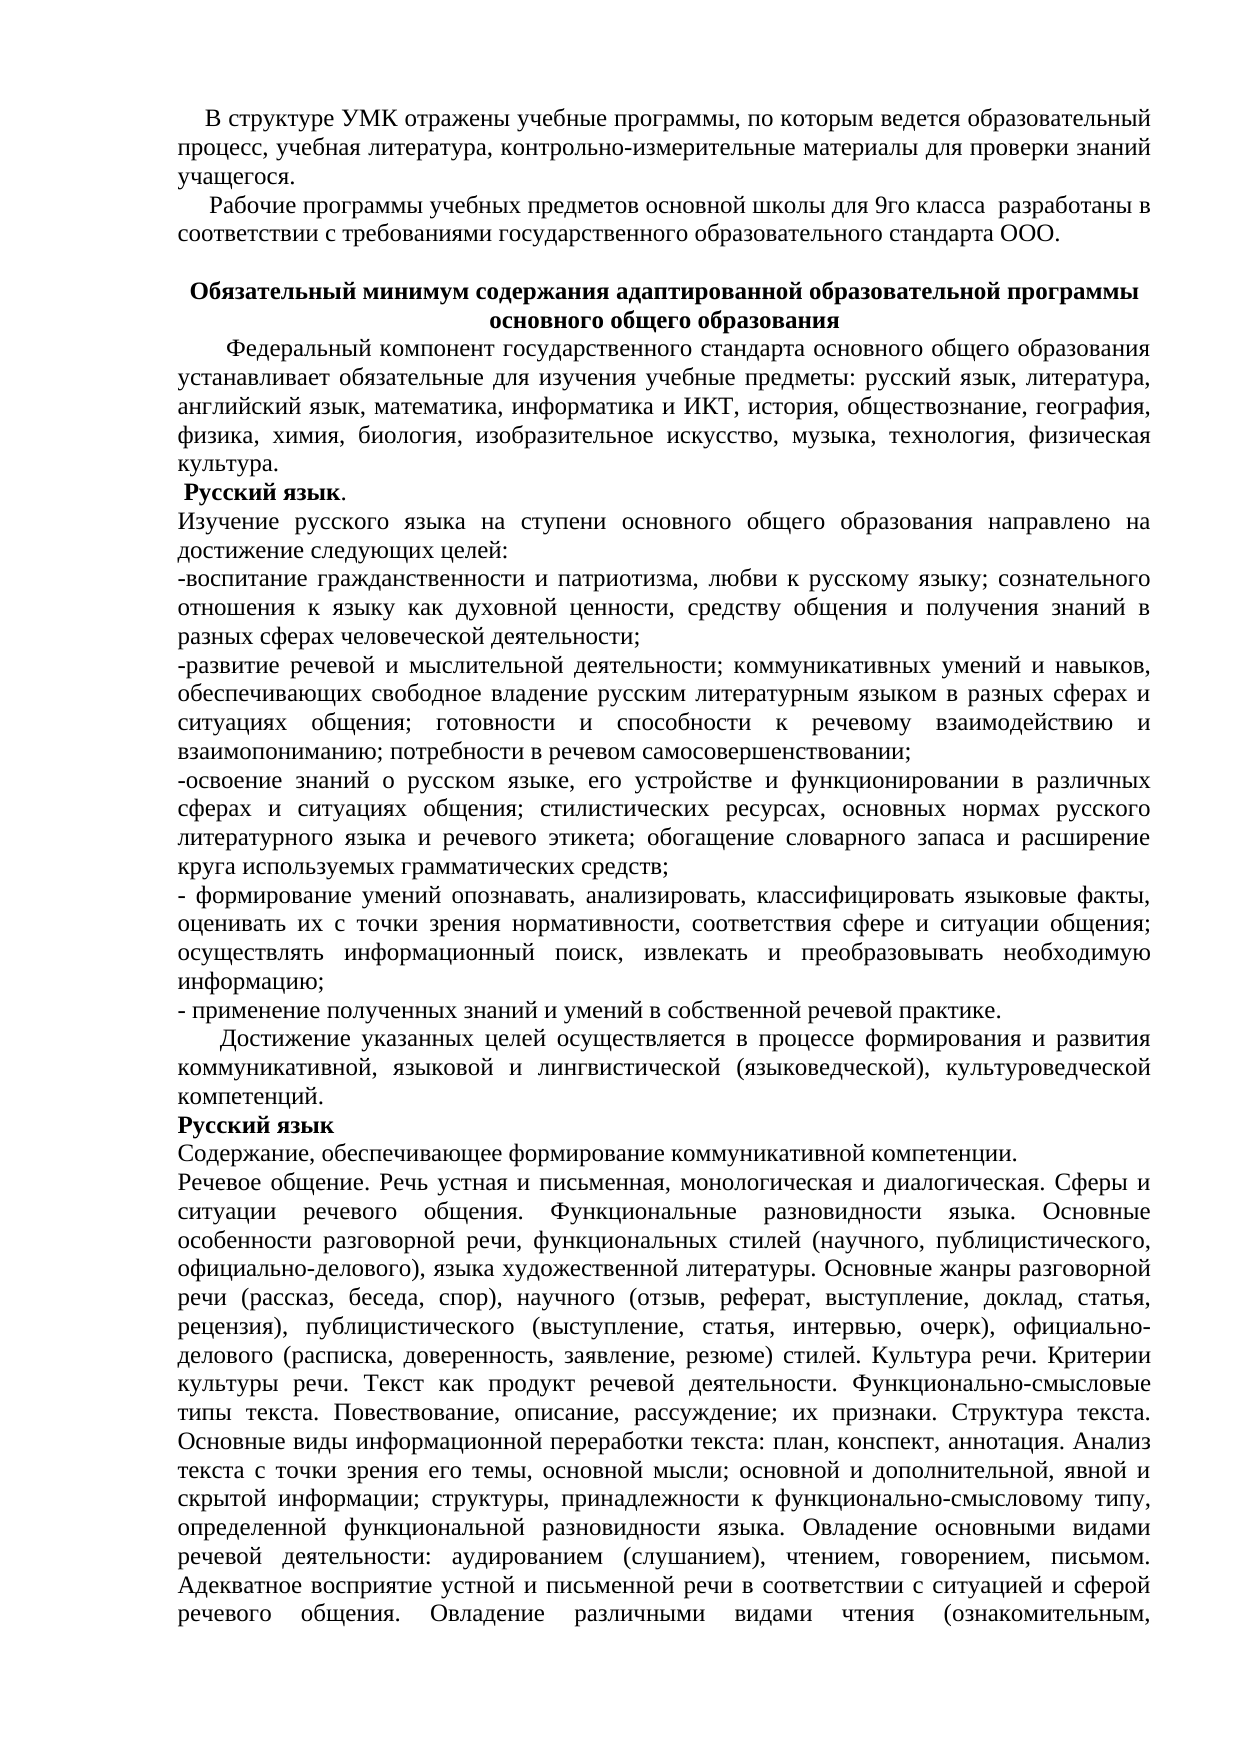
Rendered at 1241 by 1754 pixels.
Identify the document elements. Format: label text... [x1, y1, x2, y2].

text Федеральный компонент государственного стандарта основного общего образования устанавливает обязательные для изучения учебные предметы: русский язык, литература, английский язык, математика, информатика и ИКТ, история, обществознание, география, физика, химия, биология, изобразительное искусство, музыка, технология, физическая культура. [177, 333, 1152, 477]
text -развитие речевой и мыслительной деятельности; коммуникативных умений и навыков, обеспечивающих свободное владение русским литературным языком в разных сферах и ситуациях общения; готовности и способности к речевому взаимодействию и взаимопониманию; потребности в речевом самосовершенствовании; [177, 650, 1152, 765]
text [177, 1167, 1152, 1627]
text Изучение русского языка на ступени основного общего образования направлено на достижение следующих целей: [177, 506, 1152, 563]
text Содержание, обеспечивающее формирование коммуникативной компетенции. [177, 1138, 1152, 1167]
text - применение полученных знаний и умений в собственной речевой практике. [177, 995, 1152, 1023]
text Достижение указанных целей осуществляется в процессе формирования и развития коммуникативной, языковой и лингвистической (языковедческой), культуроведческой компетенций. [177, 1023, 1152, 1110]
text Обязательный минимум содержания адаптированной образовательной программы основного общего образования [177, 276, 1152, 333]
text Рабочие программы учебных предметов основной школы для 9го класса разработаны в соответствии с требованиями государственного образовательного стандарта ООО. [177, 190, 1152, 247]
text -воспитание гражданственности и патриотизма, любви к русскому языку; сознательного отношения к языку как духовной ценности, средству общения и получения знаний в разных сферах человеческой деятельности; [177, 563, 1152, 650]
text - формирование умений опознавать, анализировать, классифицировать языковые факты, оценивать их с точки зрения нормативности, соответствия сфере и ситуации общения; осуществлять информационный поиск, извлекать и преобразовывать необходимую информацию; [177, 880, 1152, 995]
text В структуре УМК отражены учебные программы, по которым ведется образовательный процесс, учебная литература, контрольно-измерительные материалы для проверки знаний учащегося. [177, 103, 1152, 190]
text Русский язык. [177, 477, 1152, 506]
text Русский язык [177, 1110, 1152, 1138]
text -освоение знаний о русском языке, его устройстве и функционировании в различных сферах и ситуациях общения; стилистических ресурсах, основных нормах русского литературного языка и речевого этикета; обогащение словарного запаса и расширение круга используемых грамматических средств; [177, 765, 1152, 880]
